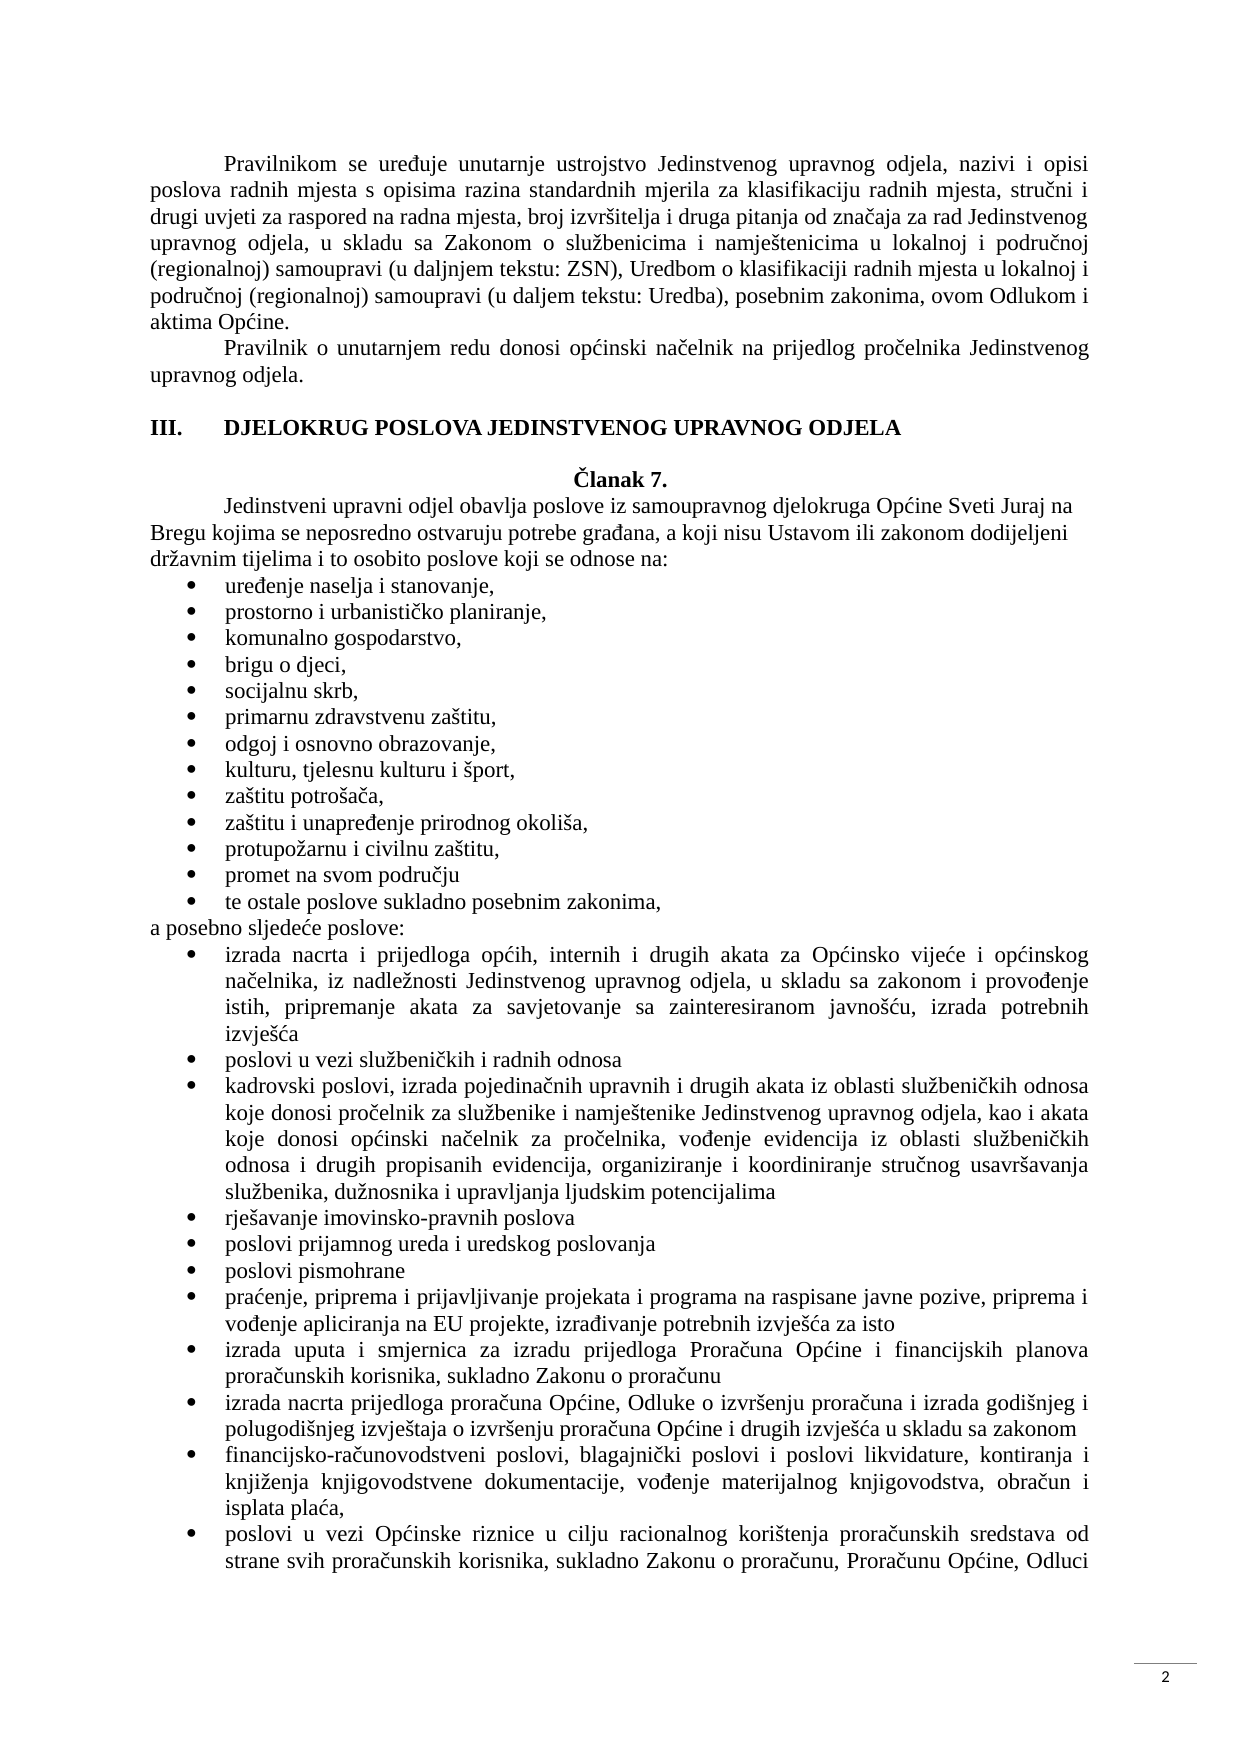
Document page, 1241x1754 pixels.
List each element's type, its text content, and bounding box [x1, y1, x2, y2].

list poslovi prijamnog ureda i uredskog poslovanja [187, 1231, 1090, 1257]
list poslovi u vezi službeničkih i radnih odnosa [187, 1046, 1090, 1072]
text Pravilnik o unutarnjem redu donosi općinski načelnik na prijedlog pročelnika Jedinstvenog upravnog odjela. [150, 334, 1090, 387]
list komunalno gospodarstvo, [187, 624, 1090, 651]
text Pravilnikom se uređuje unutarnje ustrojstvo Jedinstvenog upravnog odjela, nazivi i opisi poslova radnih mjesta s opisima razina standardnih mjerila za klasifikaciju radnih mjesta, stručni i drugi uvjeti za raspored na radna mjesta, broj izvršitelja i druga pitanja od značaja za rad Jedinstvenog upravnog odjela, u skladu sa Zakonom o službenicima i namještenicima u lokalnoj i područnoj (regionalnoj) samoupravi (u daljnjem tekstu: ZSN), Uredbom o klasifikaciji radnih mjesta u lokalnoj i područnoj (regionalnoj) samoupravi (u daljem tekstu: Uredba), posebnim zakonima, ovom Odlukom i aktima Općine. [150, 150, 1090, 334]
list zaštitu i unapređenje prirodnog okoliša, [187, 809, 1090, 835]
list promet na svom području [187, 862, 1090, 888]
list izrada nacrta i prijedloga općih, internih i drugih akata za Općinsko vijeće i općinskog načelnika, iz nadležnosti Jedinstvenog upravnog odjela, u skladu sa zakonom i provođenje istih, pripremanje akata za savjetovanje sa zainteresiranom javnošću, izrada potrebnih izvješća [187, 941, 1090, 1046]
text a posebno sljedeće poslove: [150, 914, 1090, 941]
list financijsko-računovodstveni poslovi, blagajnički poslovi i poslovi likvidature, kontiranja i knjiženja knjigovodstvene dokumentacije, vođenje materijalnog knjigovodstva, obračun i isplata plaća, [187, 1441, 1090, 1520]
list kadrovski poslovi, izrada pojedinačnih upravnih i drugih akata iz oblasti službeničkih odnosa koje donosi pročelnik za službenike i namještenike Jedinstvenog upravnog odjela, kao i akata koje donosi općinski načelnik za pročelnika, vođenje evidencija iz oblasti službeničkih odnosa i drugih propisanih evidencija, organiziranje i koordiniranje stručnog usavršavanja službenika, dužnosnika i upravljanja ljudskim potencijalima [187, 1072, 1090, 1204]
list uređenje naselja i stanovanje, [187, 572, 1090, 598]
list odgoj i osnovno obrazovanje, [187, 730, 1090, 756]
text III. DJELOKRUG POSLOVA JEDINSTVENOG UPRAVNOG ODJELA [150, 413, 1090, 440]
list prostorno i urbanističko planiranje, [187, 598, 1090, 624]
list rješavanje imovinsko-pravnih poslova [187, 1204, 1090, 1231]
list socijalnu skrb, [187, 677, 1090, 703]
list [187, 1520, 1090, 1573]
text Članak 7. [150, 466, 1090, 493]
list brigu o djeci, [187, 651, 1090, 677]
list praćenje, priprema i prijavljivanje projekata i programa na raspisane javne pozive, priprema i vođenje apliciranja na EU projekte, izrađivanje potrebnih izvješća za isto [187, 1283, 1090, 1336]
list primarnu zdravstvenu zaštitu, [187, 703, 1090, 730]
list te ostale poslove sukladno posebnim zakonima, [187, 888, 1090, 914]
list zaštitu potrošača, [187, 782, 1090, 809]
list izrada uputa i smjernica za izradu prijedloga Proračuna Općine i financijskih planova proračunskih korisnika, sukladno Zakonu o proračunu [187, 1336, 1090, 1389]
text Jedinstveni upravni odjel obavlja poslove iz samoupravnog djelokruga Općine Sveti Juraj na Bregu kojima se neposredno ostvaruju potrebe građana, a koji nisu Ustavom ili zakonom dodijeljeni državnim tijelima i to osobito poslove koji se odnose na: [150, 493, 1090, 572]
list izrada nacrta prijedloga proračuna Općine, Odluke o izvršenju proračuna i izrada godišnjeg i polugodišnjeg izvještaja o izvršenju proračuna Općine i drugih izvješća u skladu sa zakonom [187, 1389, 1090, 1441]
list protupožarnu i civilnu zaštitu, [187, 835, 1090, 862]
list poslovi pismohrane [187, 1257, 1090, 1283]
list kulturu, tjelesnu kulturu i šport, [187, 756, 1090, 782]
